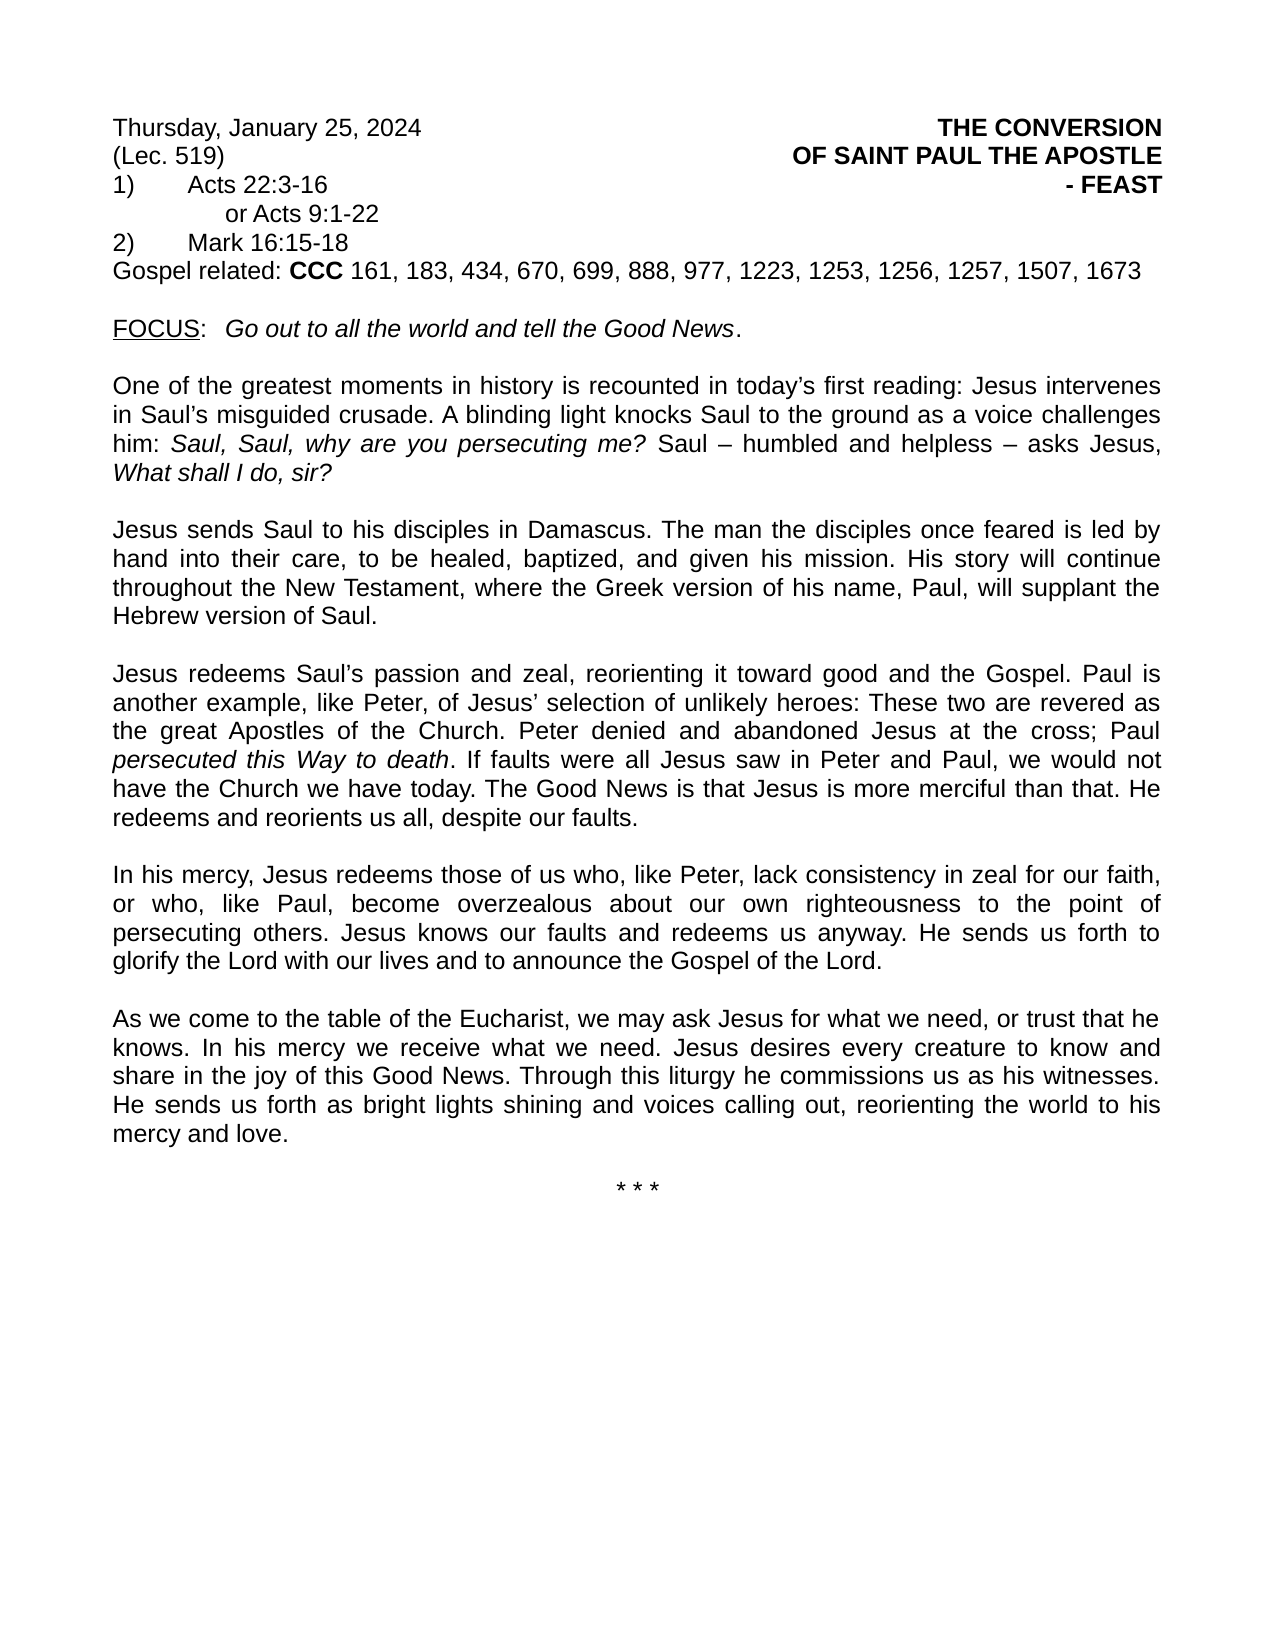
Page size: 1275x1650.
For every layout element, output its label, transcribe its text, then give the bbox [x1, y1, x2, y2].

text (Lec. 519) OF SAINT PAUL THE APOSTLE [112, 141, 1162, 170]
text * * * [112, 1176, 1162, 1205]
text Jesus redeems Saul’s passion and zeal, reorienting it toward good and the Gospel. Paul is another example, like Peter, of Jesus’ selection of unlikely heroes: These two are revered as the great Apostles of the Church. Peter denied and abandoned Jesus at the cross; Paul persecuted this Way to death. If faults were all Jesus saw in Peter and Paul, we would not have the Church we have today. The Good News is that Jesus is more merciful than that. He redeems and reorients us all, despite our faults. [112, 659, 1162, 831]
text As we come to the table of the Eucharist, we may ask Jesus for what we need, or trust that he knows. In his mercy we receive what we need. Jesus desires every creature to know and share in the joy of this Good News. Through this liturgy he commissions us as his witnesses. He sends us forth as bright lights shining and voices calling out, reorienting the world to his mercy and love. [112, 1004, 1162, 1147]
text In his mercy, Jesus redeems those of us who, like Peter, lack consistency in zeal for our faith, or who, like Paul, become overzealous about our own righteousness to the point of persecuting others. Jesus knows our faults and redeems us anyway. He sends us forth to glorify the Lord with our lives and to announce the Gospel of the Lord. [112, 860, 1162, 975]
text One of the greatest moments in history is recounted in today’s first reading: Jesus intervenes in Saul’s misguided crusade. A blinding light knocks Saul to the ground as a voice challenges him: Saul, Saul, why are you persecuting me? Saul – humbled and helpless – asks Jesus, What shall I do, sir? [112, 371, 1162, 486]
text 2) Mark 16:15-18 [112, 227, 1162, 256]
text or Acts 9:1-22 [112, 199, 1162, 227]
text Gospel related: CCC 161, 183, 434, 670, 699, 888, 977, 1223, 1253, 1256, 1257, 1507, 1673 [112, 256, 1162, 285]
text 1) Acts 22:3-16 - FEAST [112, 170, 1162, 199]
text FOCUS: Go out to all the world and tell the Good News. [112, 314, 1162, 342]
text Jesus sends Saul to his disciples in Damascus. The man the disciples once feared is led by hand into their care, to be healed, baptized, and given his mission. His story will continue throughout the New Testament, where the Greek version of his name, Paul, will supplant the Hebrew version of Saul. [112, 515, 1162, 630]
text Thursday, January 25, 2024 THE CONVERSION [112, 112, 1162, 141]
